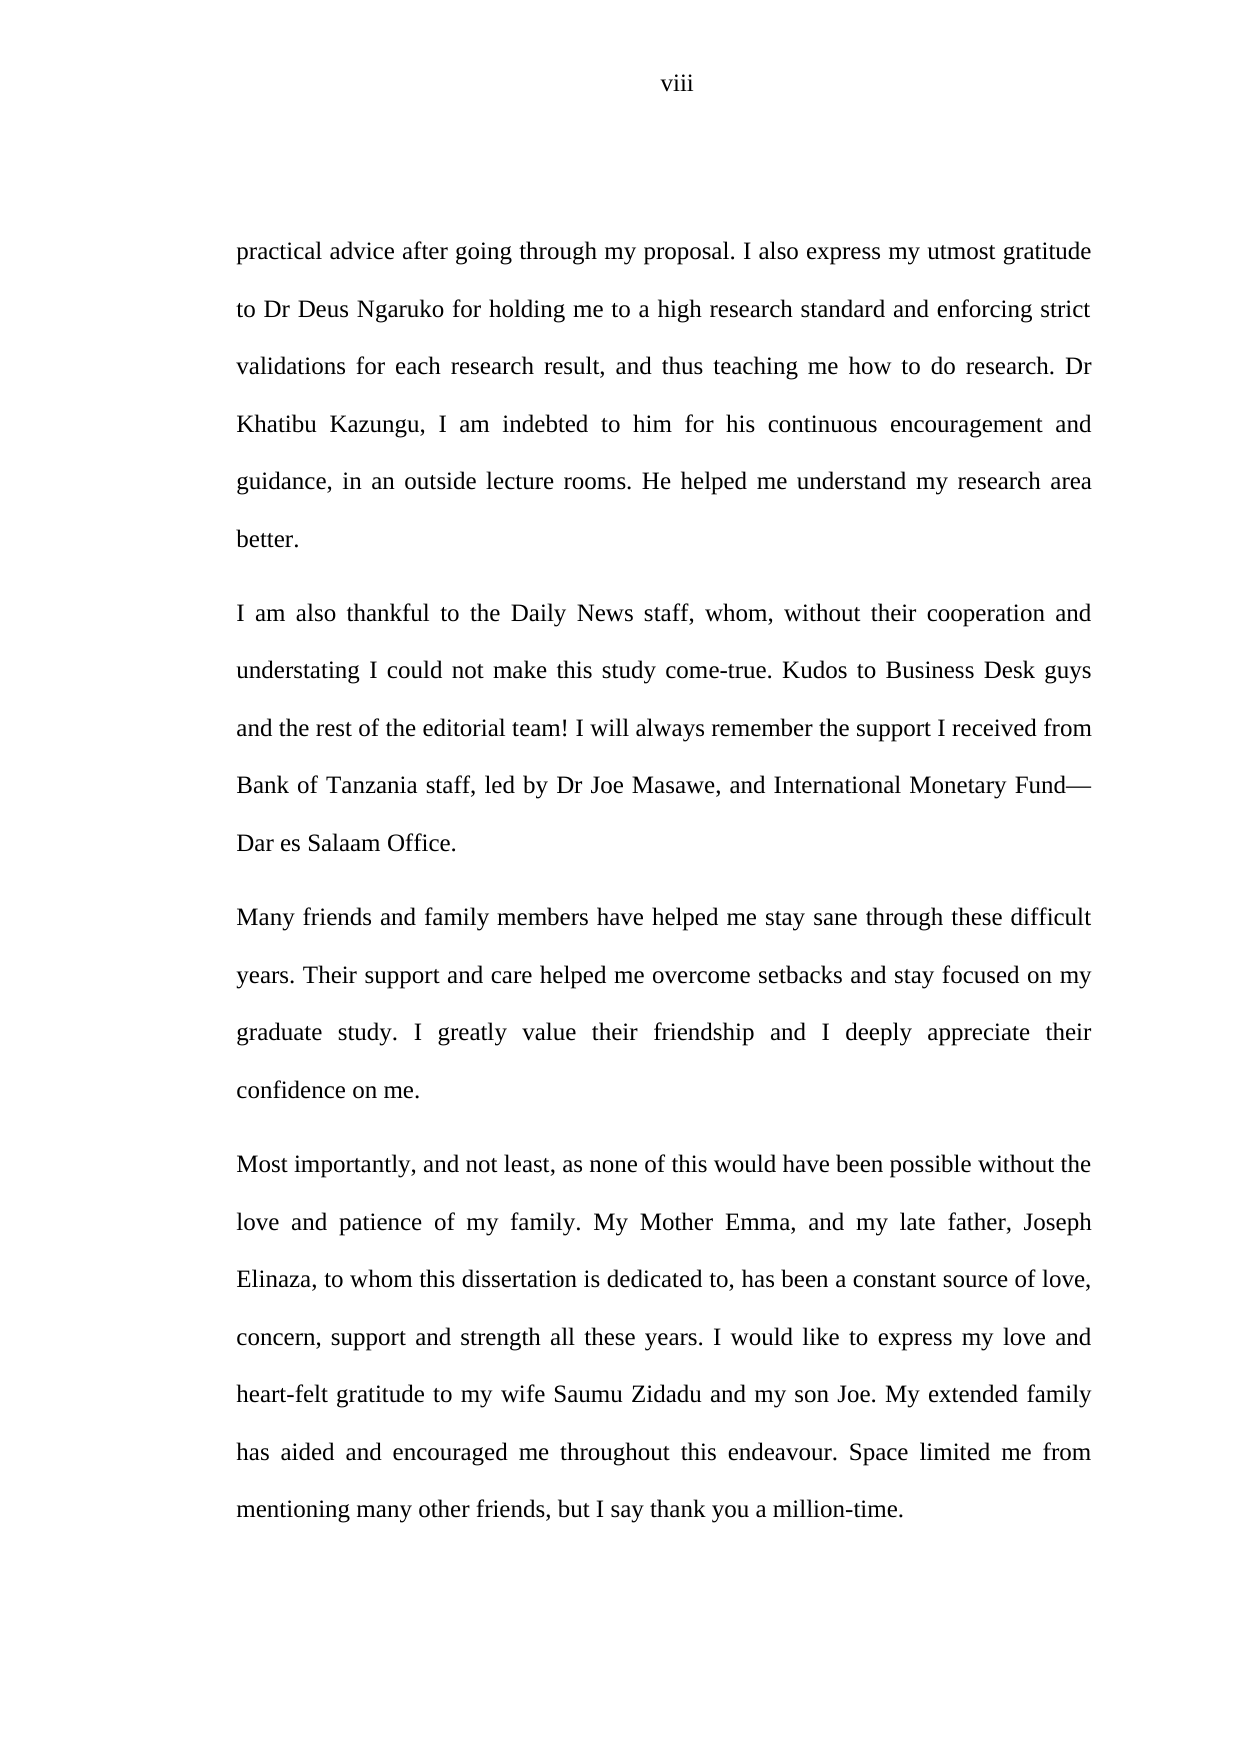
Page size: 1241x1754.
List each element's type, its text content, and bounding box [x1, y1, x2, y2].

text Most importantly, and not least, as none of this would have been possible without the love and patience of my family. My Mother Emma, and my late father, Joseph Elinaza, to whom this dissertation is dedicated to, has been a constant source of love, concern, support and strength all these years. I would like to express my love and heart-felt gratitude to my wife Saumu Zidadu and my son Joe. My extended family has aided and encouraged me throughout this endeavour. Space limited me from mentioning many other friends, but I say thank you a million-time. [236, 1149, 1092, 1523]
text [236, 236, 1092, 552]
text I am also thankful to the Daily News staff, whom, without their cooperation and understating I could not make this study come-true. Kudos to Business Desk guys and the rest of the editorial team! I will always remember the support I received from Bank of Tanzania staff, led by Dr Joe Masawe, and International Monetary Fund—Dar es Salaam Office. [236, 598, 1092, 857]
text Many friends and family members have helped me stay sane through these difficult years. Their support and care helped me overcome setbacks and stay focused on my graduate study. I greatly value their friendship and I deeply appreciate their confidence on me. [236, 902, 1092, 1103]
